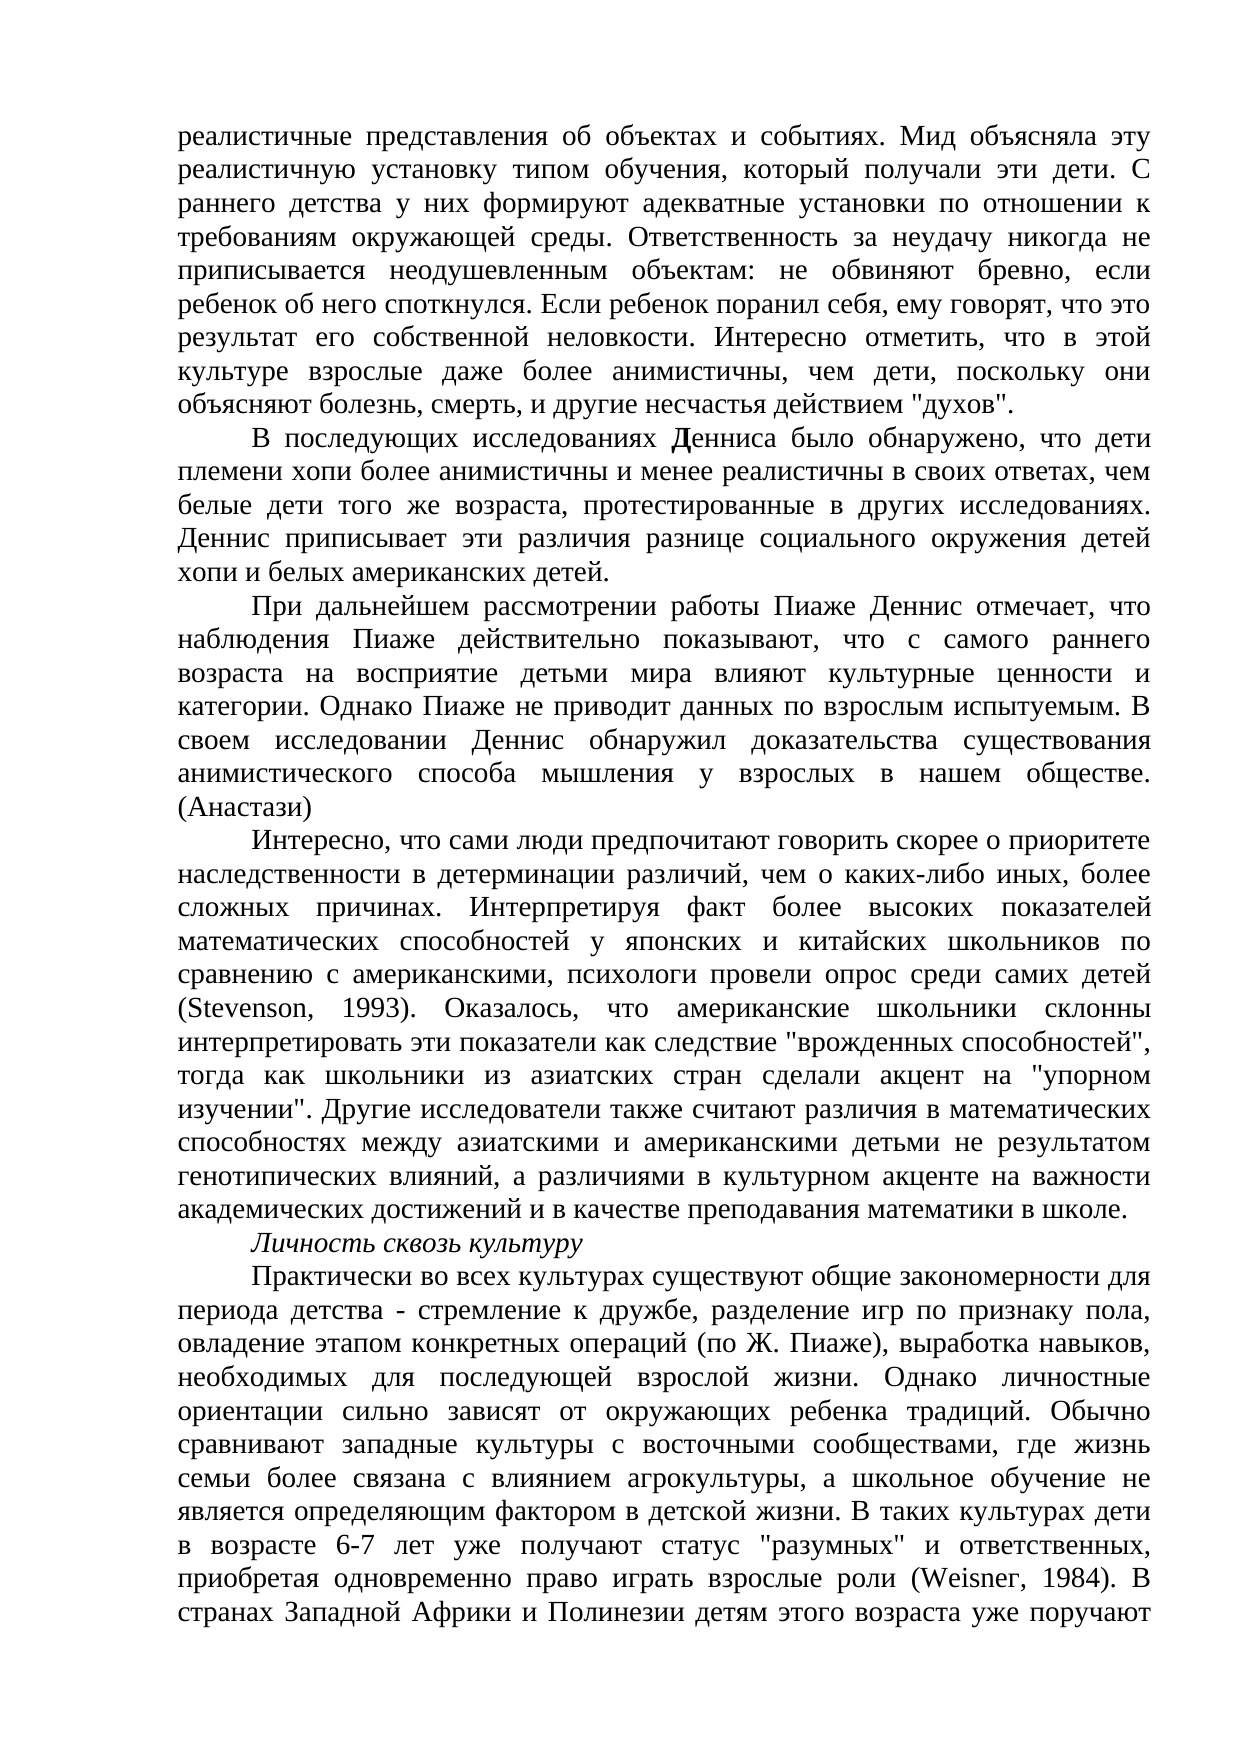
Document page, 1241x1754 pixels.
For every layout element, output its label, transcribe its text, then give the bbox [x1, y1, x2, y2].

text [177, 1258, 1152, 1627]
text Личность сквозь культуру [177, 1225, 1152, 1258]
text При дальнейшем рассмотрении работы Пиаже Деннис отмечает, что наблюдения Пиаже действительно показывают, что с самого раннего возраста на восприятие детьми мира влияют культурные ценности и категории. Однако Пиаже не приводит данных по взрослым испытуемым. В своем исследовании Деннис обнаружил доказательства существования анимистического способа мышления у взрослых в нашем обществе. (Анастази) [177, 588, 1152, 822]
text Интересно, что сами люди предпочитают говорить скорее о приоритете наследственности в детерминации различий, чем о каких-либо иных, более сложных причинах. Интерпретируя факт более высоких показателей математических способностей у японских и китайских школьников по сравнению с американскими, психологи провели опрос среди самих детей (Stеvеnsоn, 1993). Оказалось, что американские школьники склонны интерпретировать эти показатели как следствие "врожденных способностей", тогда как школьники из азиатских стран сделали акцент на "упорном изучении". Другие исследователи также считают различия в математических способностях между азиатскими и американскими детьми не результатом генотипических влияний, а различиями в культурном акценте на важности академических достижений и в качестве преподавания математики в школе. [177, 822, 1152, 1225]
text В последующих исследованиях Денниса было обнаружено, что дети племени хопи более анимистичны и менее реалистичны в своих ответах, чем белые дети того же возраста, протестированные в других исследованиях. Деннис приписывает эти различия разнице социального окружения детей хопи и белых американских детей. [177, 420, 1152, 588]
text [177, 118, 1152, 420]
